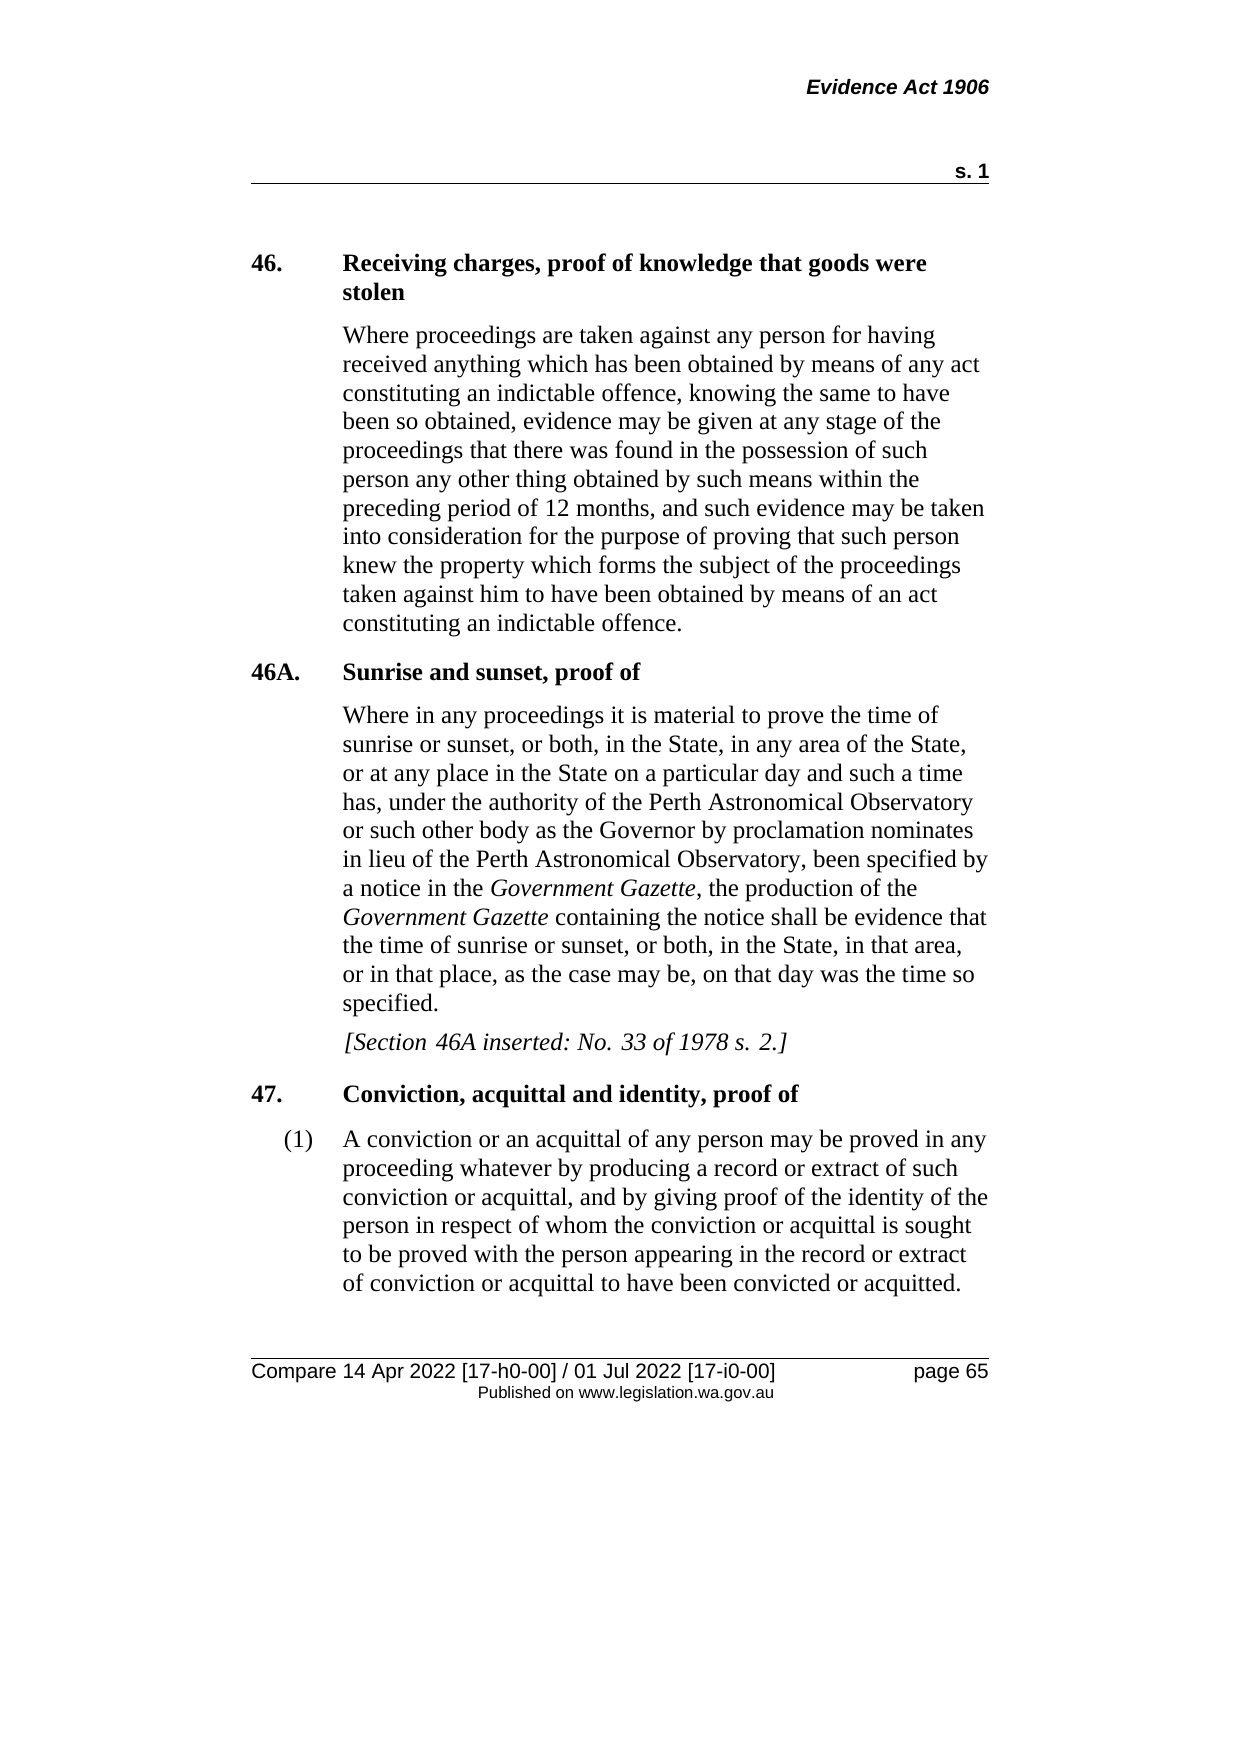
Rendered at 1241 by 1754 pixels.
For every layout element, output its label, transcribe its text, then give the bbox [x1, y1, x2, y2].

text [Section 46A inserted: No. 33 of 1978 s. 2.] [251, 1027, 989, 1056]
text Where in any proceedings it is material to prove the time of sunrise or sunset, or both, in the State, in any area of the State, or at any place in the State on a particular day and such a time has, under the authority of the Perth Astronomical Observatory or such other body as the Governor by proclamation nominates in lieu of the Perth Astronomical Observatory, been specified by a notice in the Government Gazette, the production of the Government Gazette containing the notice shall be evidence that the time of sunrise or sunset, or both, in the State, in that area, or in that place, as the case may be, on that day was the time so specified. [251, 701, 989, 1017]
text (1) A conviction or an acquittal of any person may be proved in any proceeding whatever by producing a record or extract of such conviction or acquittal, and by giving proof of the identity of the person in respect of whom the conviction or acquittal is sought to be proved with the person appearing in the record or extract of conviction or acquittal to have been convicted or acquitted. [251, 1124, 989, 1297]
text Where proceedings are taken against any person for having received anything which has been obtained by means of any act constituting an indictable offence, knowing the same to have been so obtained, evidence may be given at any stage of the proceedings that there was found in the possession of such person any other thing obtained by such means within the preceding period of 12 months, and such evidence may be taken into consideration for the purpose of proving that such person knew the property which forms the subject of the proceedings taken against him to have been obtained by means of an act constituting an indictable offence. [251, 320, 989, 636]
subtitle 46. Receiving charges, proof of knowledge that goods were stolen [251, 248, 989, 306]
subtitle 46A. Sunrise and sunset, proof of [251, 657, 989, 686]
subtitle 47. Conviction, acquittal and identity, proof of [251, 1079, 989, 1108]
